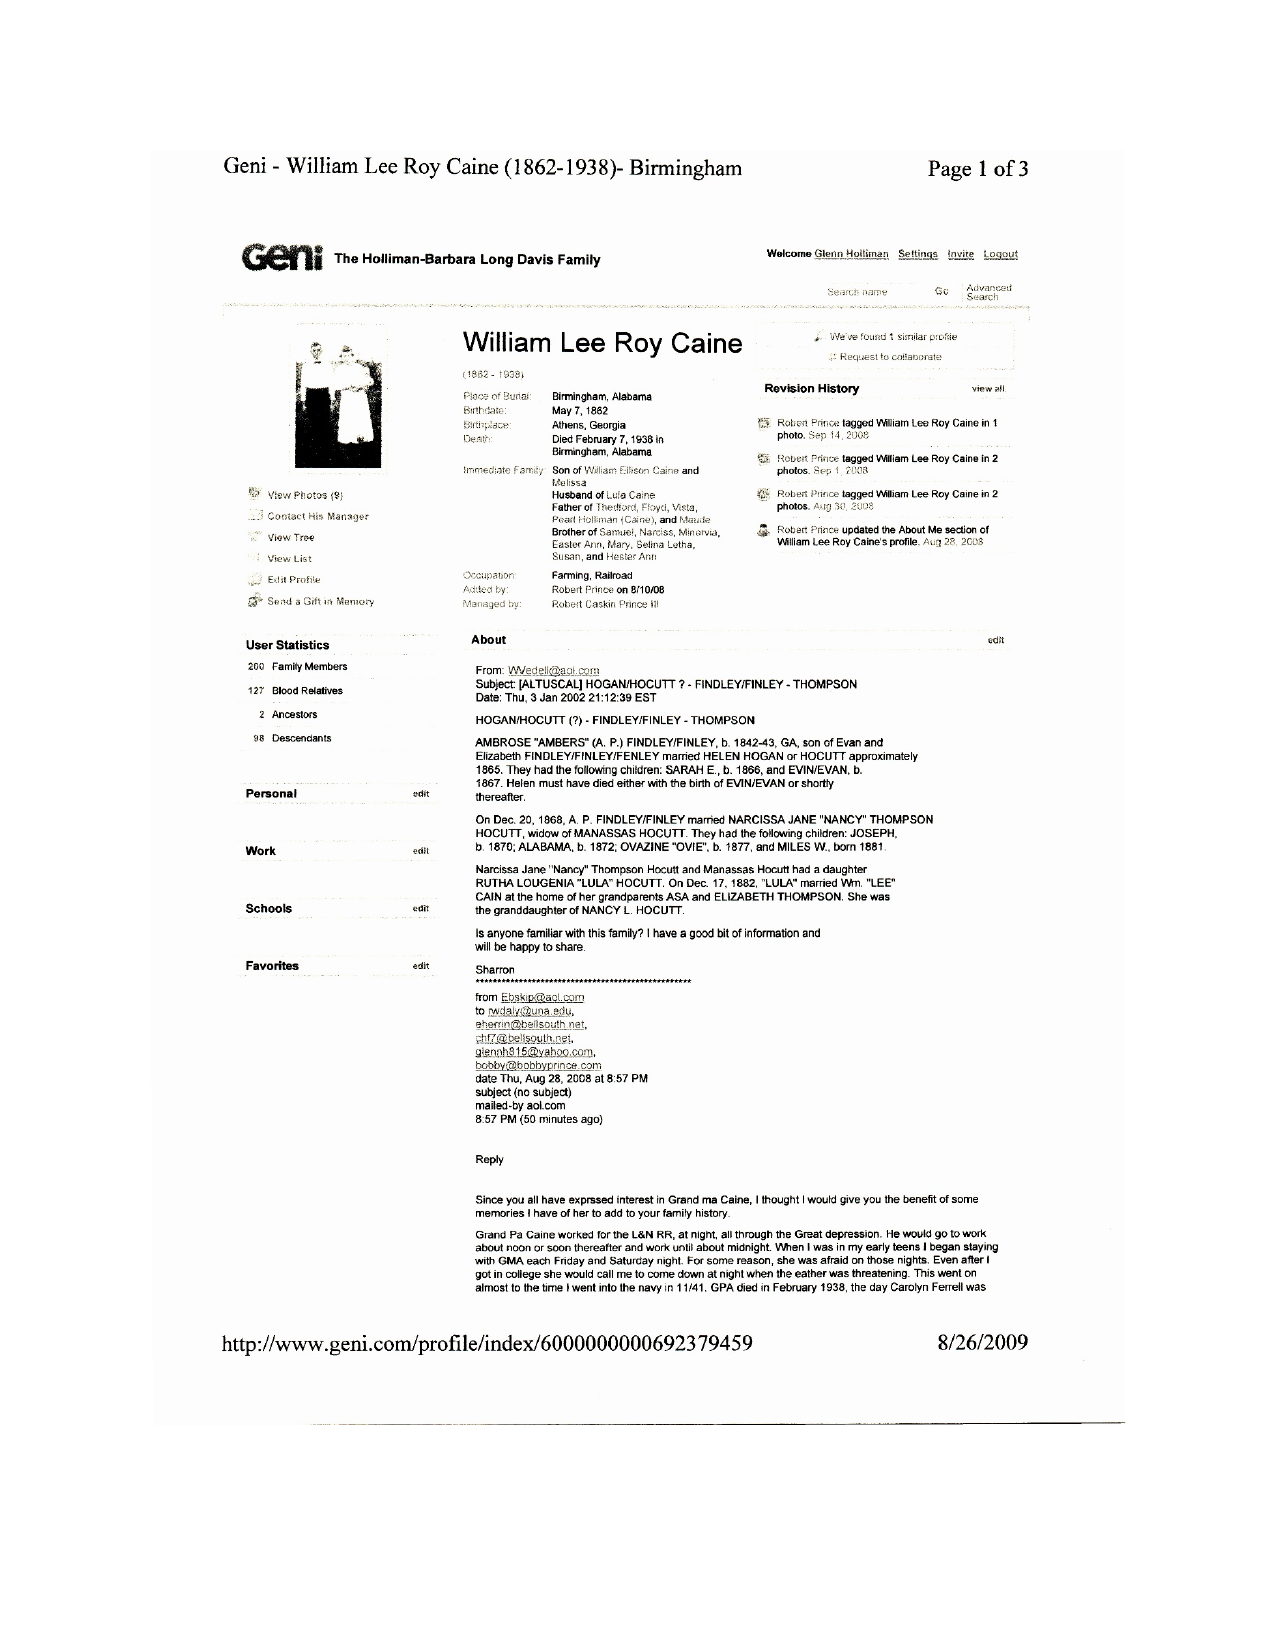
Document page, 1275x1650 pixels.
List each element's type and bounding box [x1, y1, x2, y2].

picture [150, 150, 1125, 1425]
